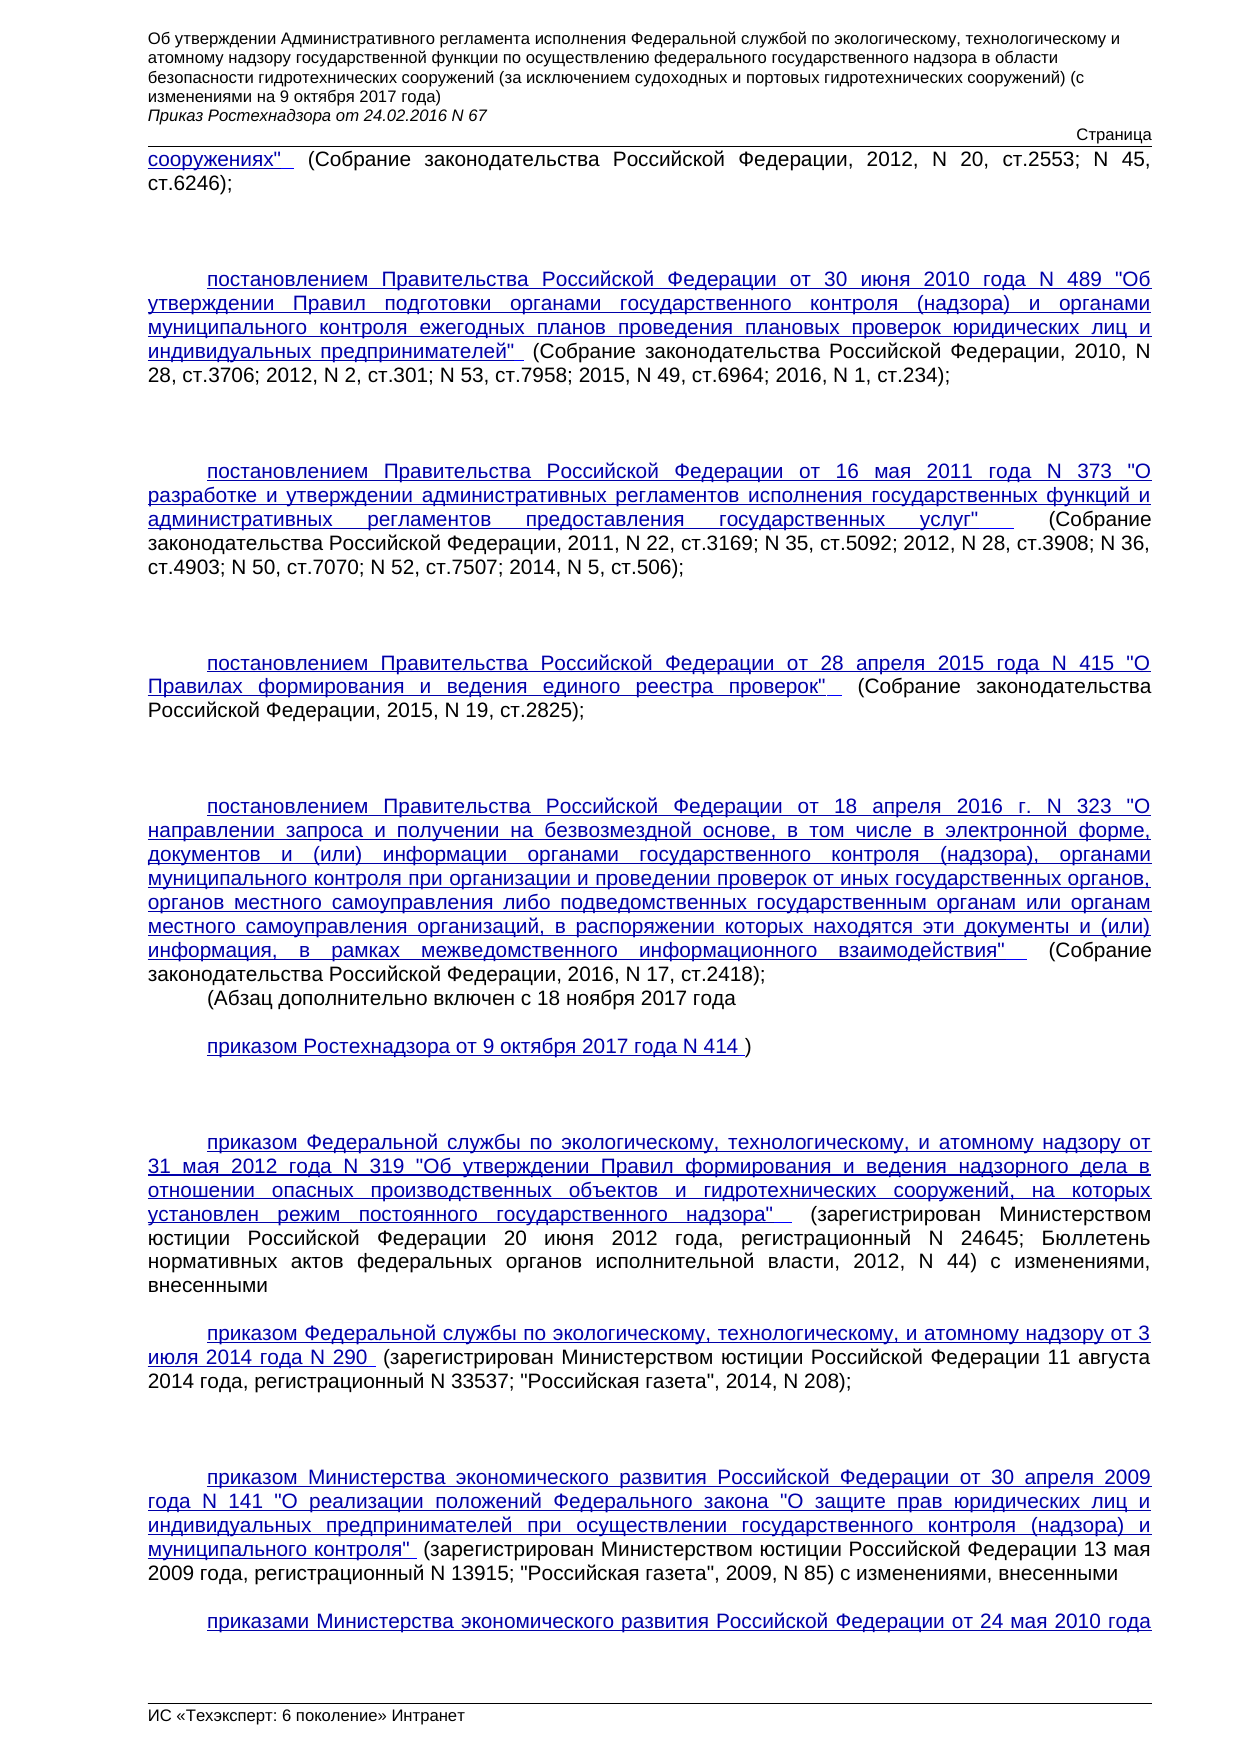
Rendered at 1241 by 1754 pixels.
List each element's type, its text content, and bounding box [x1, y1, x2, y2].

text постановлением Правительства Российской Федерации от 28 апреля 2015 года N 415 "О Правилах формирования и ведения единого реестра проверок" (Собрание законодательства Российской Федерации, 2015, N 19, ст.2825); [148, 650, 1152, 722]
text приказом Министерства экономического развития Российской Федерации от 30 апреля 2009 года N 141 "О реализации положений Федерального закона "О защите прав юридических лиц и индивидуальных предпринимателей при осуществлении государственного контроля (надзора) и муниципального контроля" (зарегистрирован Министерством юстиции Российской Федерации 13 мая 2009 года, регистрационный N 13915; "Российская газета", 2009, N 85) с изменениями, внесенными [148, 1535, 1152, 1585]
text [148, 147, 1152, 195]
text (Абзац дополнительно включен с 18 ноября 2017 года [148, 986, 1152, 1010]
text приказом Ростехнадзора от 9 октября 2017 года N 414 ) [148, 1034, 1152, 1058]
text постановлением Правительства Российской Федерации от 16 мая 2011 года N 373 "О разработке и утверждении административных регламентов исполнения государственных функций и административных регламентов предоставления государственных услуг" (Собрание законодательства Российской Федерации, 2011, N 22, ст.3169; N 35, ст.5092; 2012, N 28, ст.3908; N 36, ст.4903; N 50, ст.7070; N 52, ст.7507; 2014, N 5, ст.506); [148, 459, 1152, 578]
text постановлением Правительства Российской Федерации от 30 июня 2010 года N 489 "Об утверждении Правил подготовки органами государственного контроля (надзора) и органами муниципального контроля ежегодных планов проведения плановых проверок юридических лиц и индивидуальных предпринимателей" (Собрание законодательства Российской Федерации, 2010, N 28, ст.3706; 2012, N 2, ст.301; N 53, ст.7958; 2015, N 49, ст.6964; 2016, N 1, ст.234); [148, 267, 1152, 336]
text приказом Федеральной службы по экологическому, технологическому, и атомному надзору от 31 мая 2012 года N 319 "Об утверждении Правил формирования и ведения надзорного дела в отношении опасных производственных объектов и гидротехнических сооружений, на которых установлен режим постоянного государственного надзора" (зарегистрирован Министерством юстиции Российской Федерации 20 июня 2012 года, регистрационный N 24645; Бюллетень нормативных актов федеральных органов исполнительной власти, 2012, N 44) с изменениями, внесенными [148, 1129, 1152, 1198]
text приказом Федеральной службы по экологическому, технологическому, и атомному надзору от 31 мая 2012 года N 319 "Об утверждении Правил формирования и ведения надзорного дела в отношении опасных производственных объектов и гидротехнических сооружений, на которых установлен режим постоянного государственного надзора" (зарегистрирован Министерством юстиции Российской Федерации 20 июня 2012 года, регистрационный N 24645; Бюллетень нормативных актов федеральных органов исполнительной власти, 2012, N 44) с изменениями, внесенными [148, 1199, 1152, 1297]
text постановлением Правительства Российской Федерации от 18 апреля 2016 г. N 323 "О направлении запроса и получении на безвозмездной основе, в том числе в электронной форме, документов и (или) информации органами государственного контроля (надзора), органами муниципального контроля при организации и проведении проверок от иных государственных органов, органов местного самоуправления либо подведомственных государственным органам или органам местного самоуправления организаций, в распоряжении которых находятся эти документы и (или) информация, в рамках межведомственного информационного взаимодействия" (Собрание законодательства Российской Федерации, 2016, N 17, ст.2418); [148, 794, 1152, 863]
text постановлением Правительства Российской Федерации от 18 апреля 2016 г. N 323 "О направлении запроса и получении на безвозмездной основе, в том числе в электронной форме, документов и (или) информации органами государственного контроля (надзора), органами муниципального контроля при организации и проведении проверок от иных государственных органов, органов местного самоуправления либо подведомственных государственным органам или органам местного самоуправления организаций, в распоряжении которых находятся эти документы и (или) информация, в рамках межведомственного информационного взаимодействия" (Собрание законодательства Российской Федерации, 2016, N 17, ст.2418); [148, 912, 1152, 986]
text постановлением Правительства Российской Федерации от 30 июня 2010 года N 489 "Об утверждении Правил подготовки органами государственного контроля (надзора) и органами муниципального контроля ежегодных планов проведения плановых проверок юридических лиц и индивидуальных предпринимателей" (Собрание законодательства Российской Федерации, 2010, N 28, ст.3706; 2012, N 2, ст.301; N 53, ст.7958; 2015, N 49, ст.6964; 2016, N 1, ст.234); [148, 337, 1152, 387]
text приказом Федеральной службы по экологическому, технологическому, и атомному надзору от 3 июля 2014 года N 290 (зарегистрирован Министерством юстиции Российской Федерации 11 августа 2014 года, регистрационный N 33537; "Российская газета", 2014, N 208); [148, 1321, 1152, 1393]
text приказом Министерства экономического развития Российской Федерации от 30 апреля 2009 года N 141 "О реализации положений Федерального закона "О защите прав юридических лиц и индивидуальных предпринимателей при осуществлении государственного контроля (надзора) и муниципального контроля" (зарегистрирован Министерством юстиции Российской Федерации 13 мая 2009 года, регистрационный N 13915; "Российская газета", 2009, N 85) с изменениями, внесенными [148, 1465, 1152, 1534]
text постановлением Правительства Российской Федерации от 18 апреля 2016 г. N 323 "О направлении запроса и получении на безвозмездной основе, в том числе в электронной форме, документов и (или) информации органами государственного контроля (надзора), органами муниципального контроля при организации и проведении проверок от иных государственных органов, органов местного самоуправления либо подведомственных государственным органам или органам местного самоуправления организаций, в распоряжении которых находятся эти документы и (или) информация, в рамках межведомственного информационного взаимодействия" (Собрание законодательства Российской Федерации, 2016, N 17, ст.2418); [148, 864, 1152, 911]
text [148, 1609, 1152, 1633]
